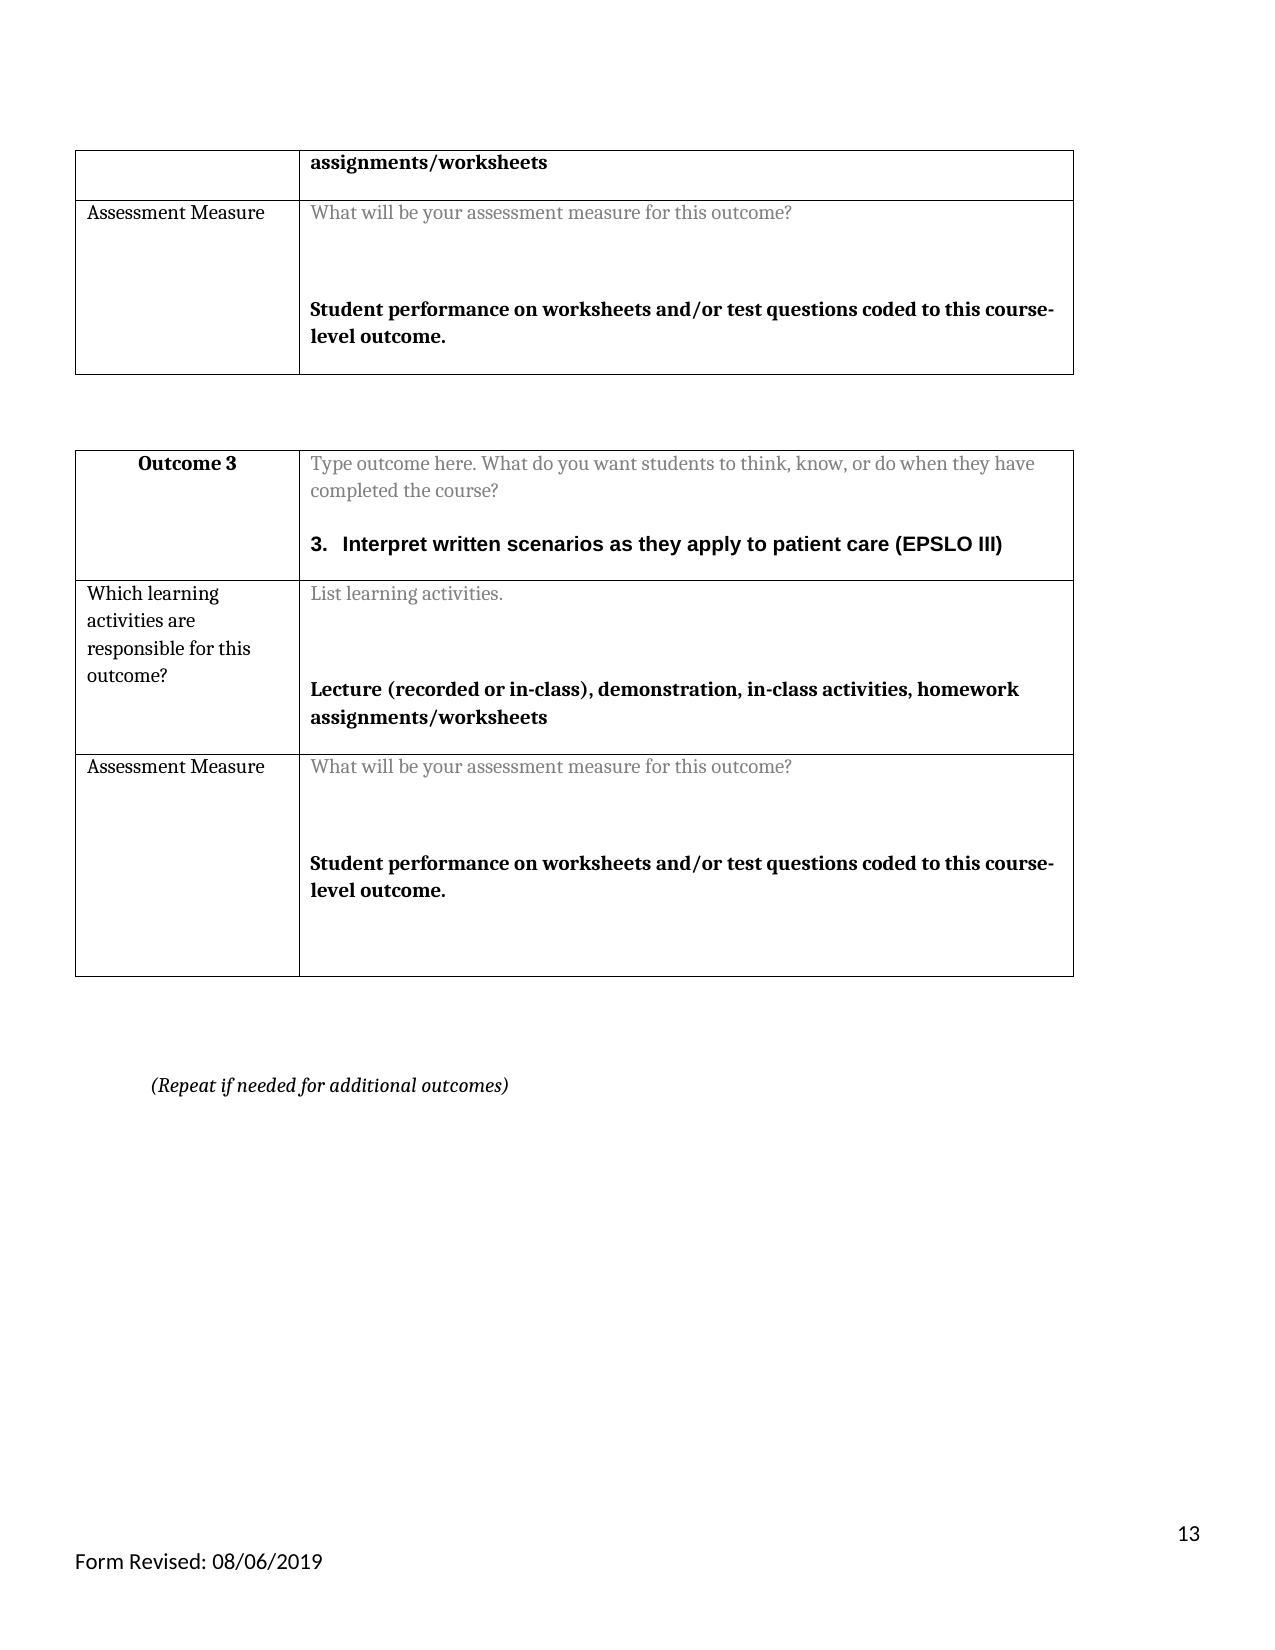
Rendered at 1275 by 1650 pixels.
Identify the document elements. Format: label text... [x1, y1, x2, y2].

table_cell What will be your assessment measure for this outcome? Student performance on worksheets and/or test questions coded to this course-level outcome. [300, 755, 1073, 976]
table_cell What will be your assessment measure for this outcome? Student performance on worksheets and/or test questions coded to this course-level outcome. [300, 201, 1073, 373]
table_cell Which learning activities are responsible for this outcome? [76, 581, 299, 754]
table_cell Assessment Measure [76, 201, 299, 373]
table_cell Assessment Measure [76, 755, 299, 976]
text (Repeat if needed for additional outcomes) [75, 1073, 1200, 1097]
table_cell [76, 151, 299, 200]
table_header Type outcome here. What do you want students to think, know, or do when they have completed the course? 3. Interpret written scenarios as they apply to patient care (EPSLO III) [300, 451, 1073, 580]
table_header Outcome 3 [76, 451, 299, 580]
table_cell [300, 151, 1073, 200]
table_cell List learning activities. Lecture (recorded or in-class), demonstration, in-class activities, homework assignments/worksheets [300, 581, 1073, 754]
